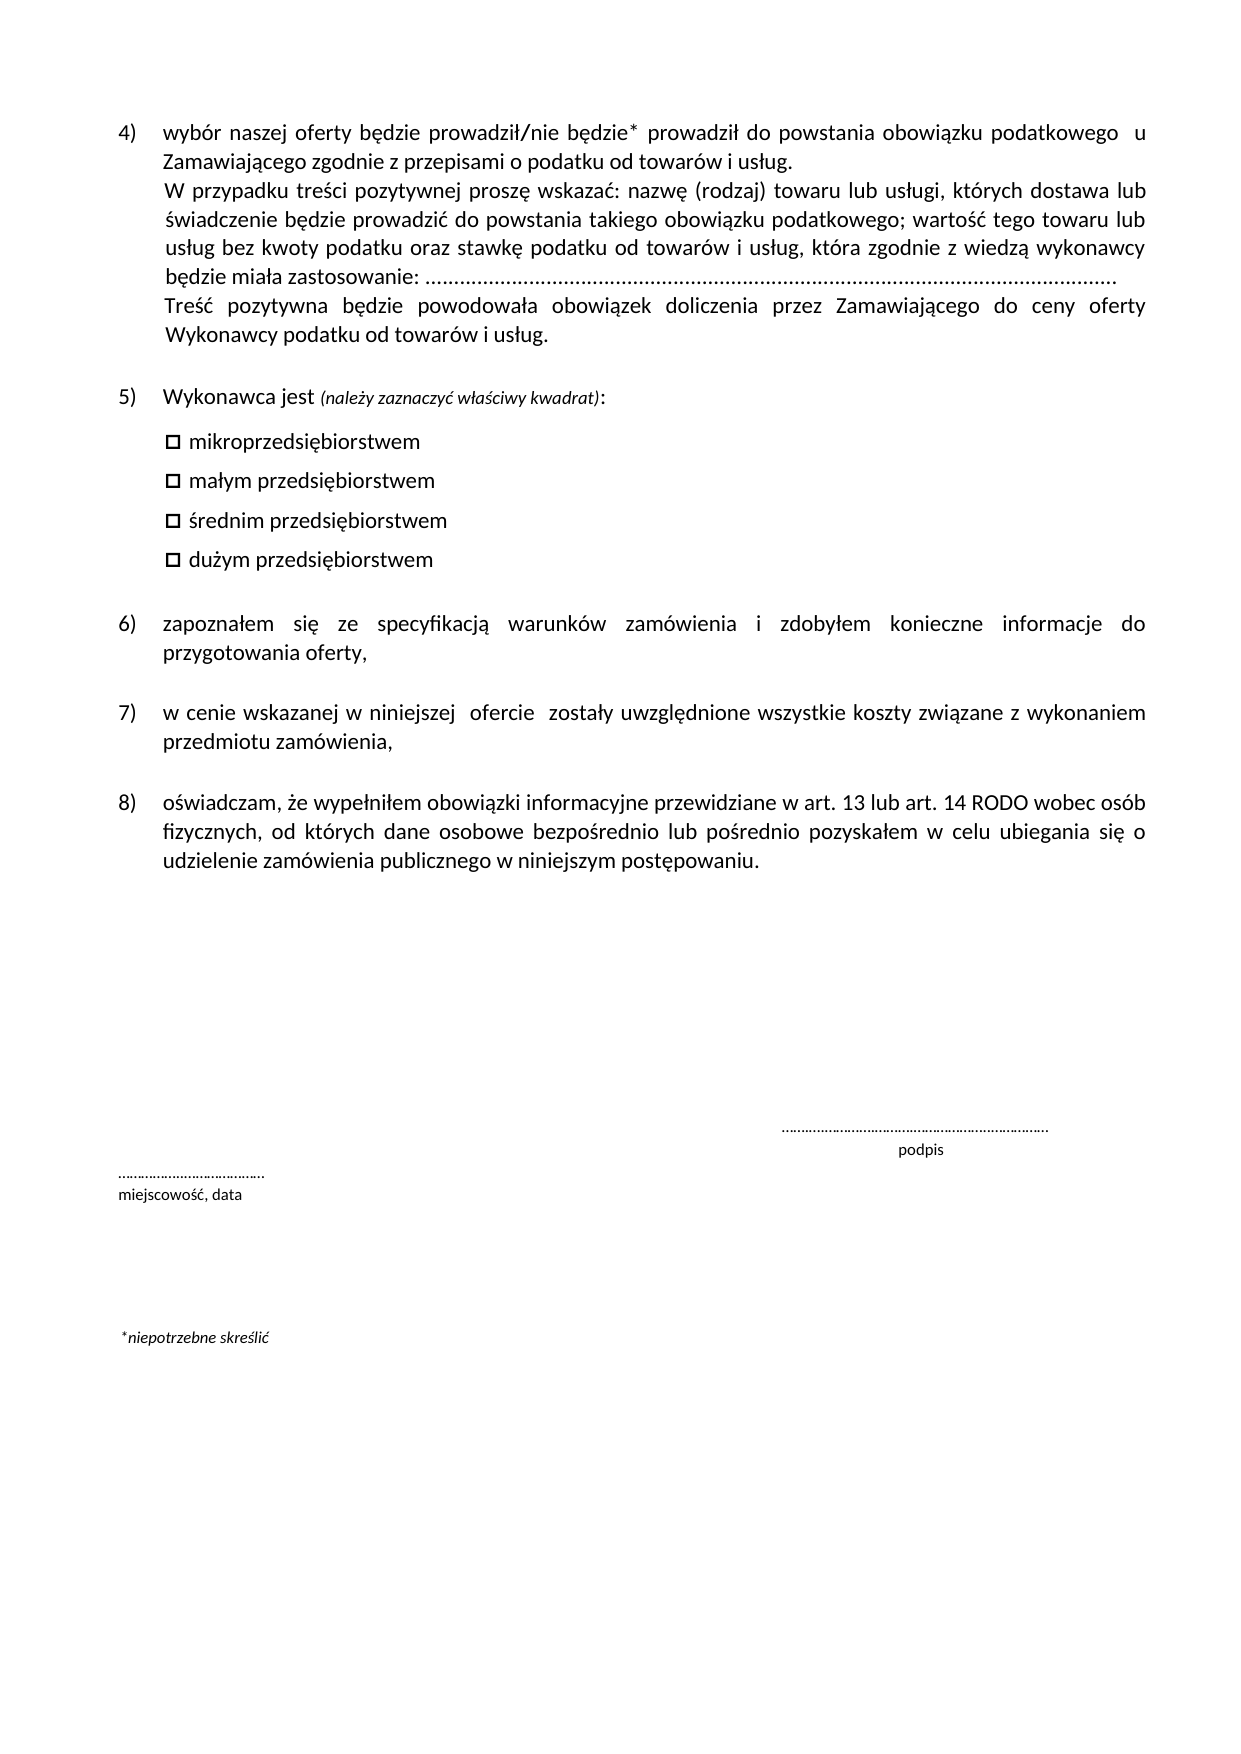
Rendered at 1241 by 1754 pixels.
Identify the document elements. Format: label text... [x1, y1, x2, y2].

text □ mikroprzedsiębiorstwem [164, 421, 1148, 457]
text □ dużym przedsiębiorstwem [164, 539, 1148, 574]
list Wykonawca jest (należy zaznaczyć właściwy kwadrat): [118, 382, 1148, 410]
text W przypadku treści pozytywnej proszę wskazać: nazwę (rodzaj) towaru lub usługi, których dostawa lub świadczenie będzie prowadzić do powstania takiego obowiązku podatkowego; wartość tego towaru lub usług bez kwoty podatku oraz stawkę podatku od towarów i usług, która zgodnie z wiedzą wykonawcy będzie miała zastosowanie: ........................................................................................................................ [164, 176, 1148, 290]
text ……………..………………… [118, 1162, 1152, 1183]
text podpis [118, 1139, 1152, 1160]
text □ średnim przedsiębiorstwem [164, 500, 1148, 535]
list zapoznałem się ze specyfikacją warunków zamówienia i zdobyłem konieczne informacje do przygotowania oferty, [118, 609, 1148, 666]
list wybór naszej oferty będzie prowadził/nie będzie* prowadził do powstania obowiązku podatkowego u Zamawiającego zgodnie z przepisami o podatku od towarów i usług. [118, 118, 1148, 175]
list oświadczam, że wypełniłem obowiązki informacyjne przewidziane w art. 13 lub art. 14 RODO wobec osób fizycznych, od których dane osobowe bezpośrednio lub pośrednio pozyskałem w celu ubiegania się o udzielenie zamówienia publicznego w niniejszym postępowaniu. [118, 788, 1148, 874]
text Treść pozytywna będzie powodowała obowiązek doliczenia przez Zamawiającego do ceny oferty Wykonawcy podatku od towarów i usług. [164, 291, 1148, 348]
text …….….………….……….………………..…………… [118, 1117, 1152, 1137]
text □ małym przedsiębiorstwem [164, 461, 1148, 496]
text miejscowość, data [118, 1184, 1152, 1205]
list w cenie wskazanej w niniejszej ofercie zostały uwzględnione wszystkie koszty związane z wykonaniem przedmiotu zamówienia, [118, 698, 1148, 755]
text *niepotrzebne skreślić [119, 1328, 1152, 1348]
